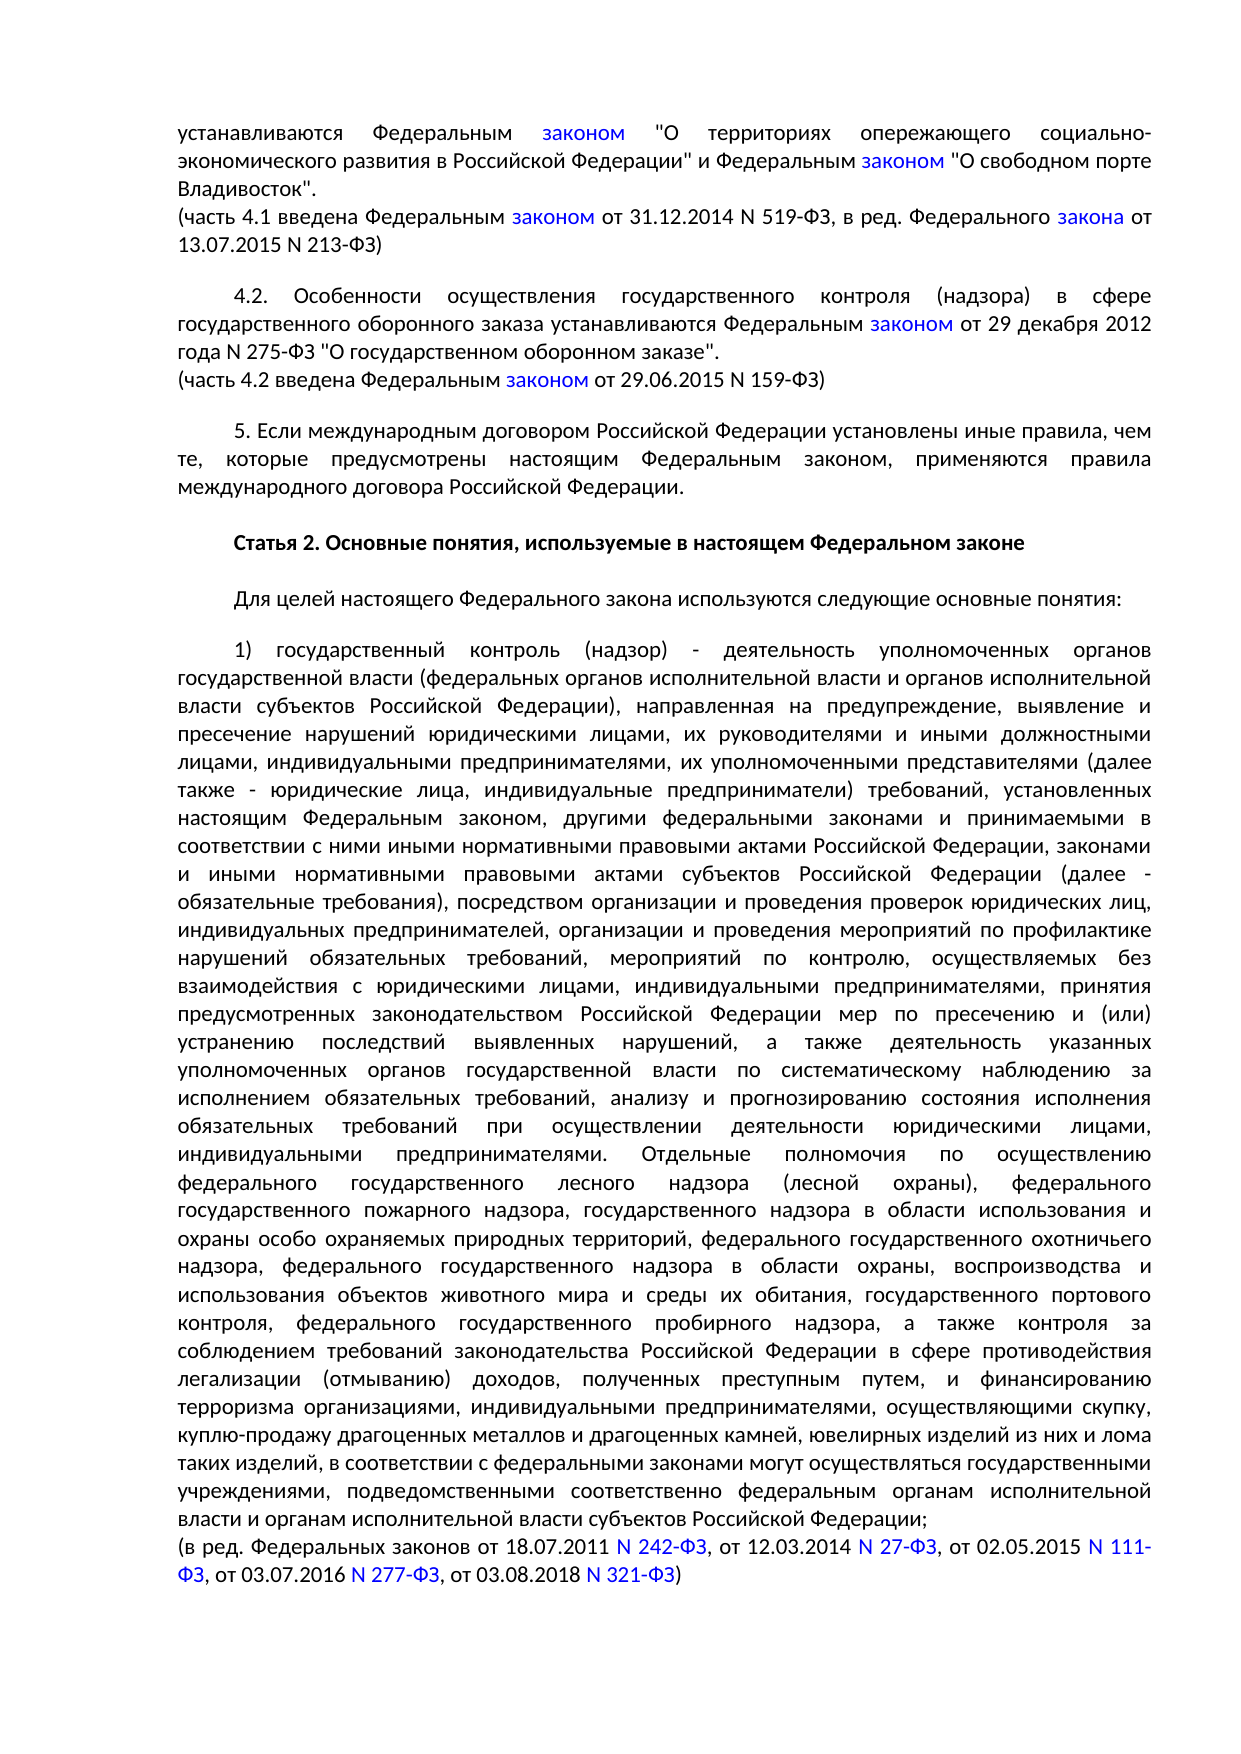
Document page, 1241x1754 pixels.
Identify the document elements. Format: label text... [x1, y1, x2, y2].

text (часть 4.2 введена Федеральным законом от 29.06.2015 N 159-ФЗ) [177, 365, 1152, 393]
text 1) государственный контроль (надзор) - деятельность уполномоченных органов государственной власти (федеральных органов исполнительной власти и органов исполнительной власти субъектов Российской Федерации), направленная на предупреждение, выявление и пресечение нарушений юридическими лицами, их руководителями и иными должностными лицами, индивидуальными предпринимателями, их уполномоченными представителями (далее также - юридические лица, индивидуальные предприниматели) требований, установленных настоящим Федеральным законом, другими федеральными законами и принимаемыми в соответствии с ними иными нормативными правовыми актами Российской Федерации, законами и иными нормативными правовыми актами субъектов Российской Федерации (далее - обязательные требования), посредством организации и проведения проверок юридических лиц, индивидуальных предпринимателей, организации и проведения мероприятий по профилактике нарушений обязательных требований, мероприятий по контролю, осуществляемых без взаимодействия с юридическими лицами, индивидуальными предпринимателями, принятия предусмотренных законодательством Российской Федерации мер по пресечению и (или) устранению последствий выявленных нарушений, а также деятельность указанных уполномоченных органов государственной власти по систематическому наблюдению за исполнением обязательных требований, анализу и прогнозированию состояния исполнения обязательных требований при осуществлении деятельности юридическими лицами, индивидуальными предпринимателями. Отдельные полномочия по осуществлению федерального государственного лесного надзора (лесной охраны), федерального государственного пожарного надзора, государственного надзора в области использования и охраны особо охраняемых природных территорий, федерального государственного охотничьего надзора, федерального государственного надзора в области охраны, воспроизводства и использования объектов животного мира и среды их обитания, государственного портового контроля, федерального государственного пробирного надзора, а также контроля за соблюдением требований законодательства Российской Федерации в сфере противодействия легализации (отмыванию) доходов, полученных преступным путем, и финансированию терроризма организациями, индивидуальными предпринимателями, осуществляющими скупку, куплю-продажу драгоценных металлов и драгоценных камней, ювелирных изделий из них и лома таких изделий, в соответствии с федеральными законами могут осуществляться государственными учреждениями, подведомственными соответственно федеральным органам исполнительной власти и органам исполнительной власти субъектов Российской Федерации; [177, 635, 1152, 1532]
text (в ред. Федеральных законов от 18.07.2011 N 242-ФЗ, от 12.03.2014 N 27-ФЗ, от 02.05.2015 N 111-ФЗ, от 03.07.2016 N 277-ФЗ, от 03.08.2018 N 321-ФЗ) [177, 1532, 1152, 1588]
text 5. Если международным договором Российской Федерации установлены иные правила, чем те, которые предусмотрены настоящим Федеральным законом, применяются правила международного договора Российской Федерации. [177, 416, 1152, 500]
title Статья 2. Основные понятия, используемые в настоящем Федеральном законе [177, 528, 1152, 556]
text 4.2. Особенности осуществления государственного контроля (надзора) в сфере государственного оборонного заказа устанавливаются Федеральным законом от 29 декабря 2012 года N 275-ФЗ "О государственном оборонном заказе". [177, 281, 1152, 365]
text Для целей настоящего Федерального закона используются следующие основные понятия: [177, 584, 1152, 612]
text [177, 118, 1152, 202]
text (часть 4.1 введена Федеральным законом от 31.12.2014 N 519-ФЗ, в ред. Федерального закона от 13.07.2015 N 213-ФЗ) [177, 202, 1152, 258]
